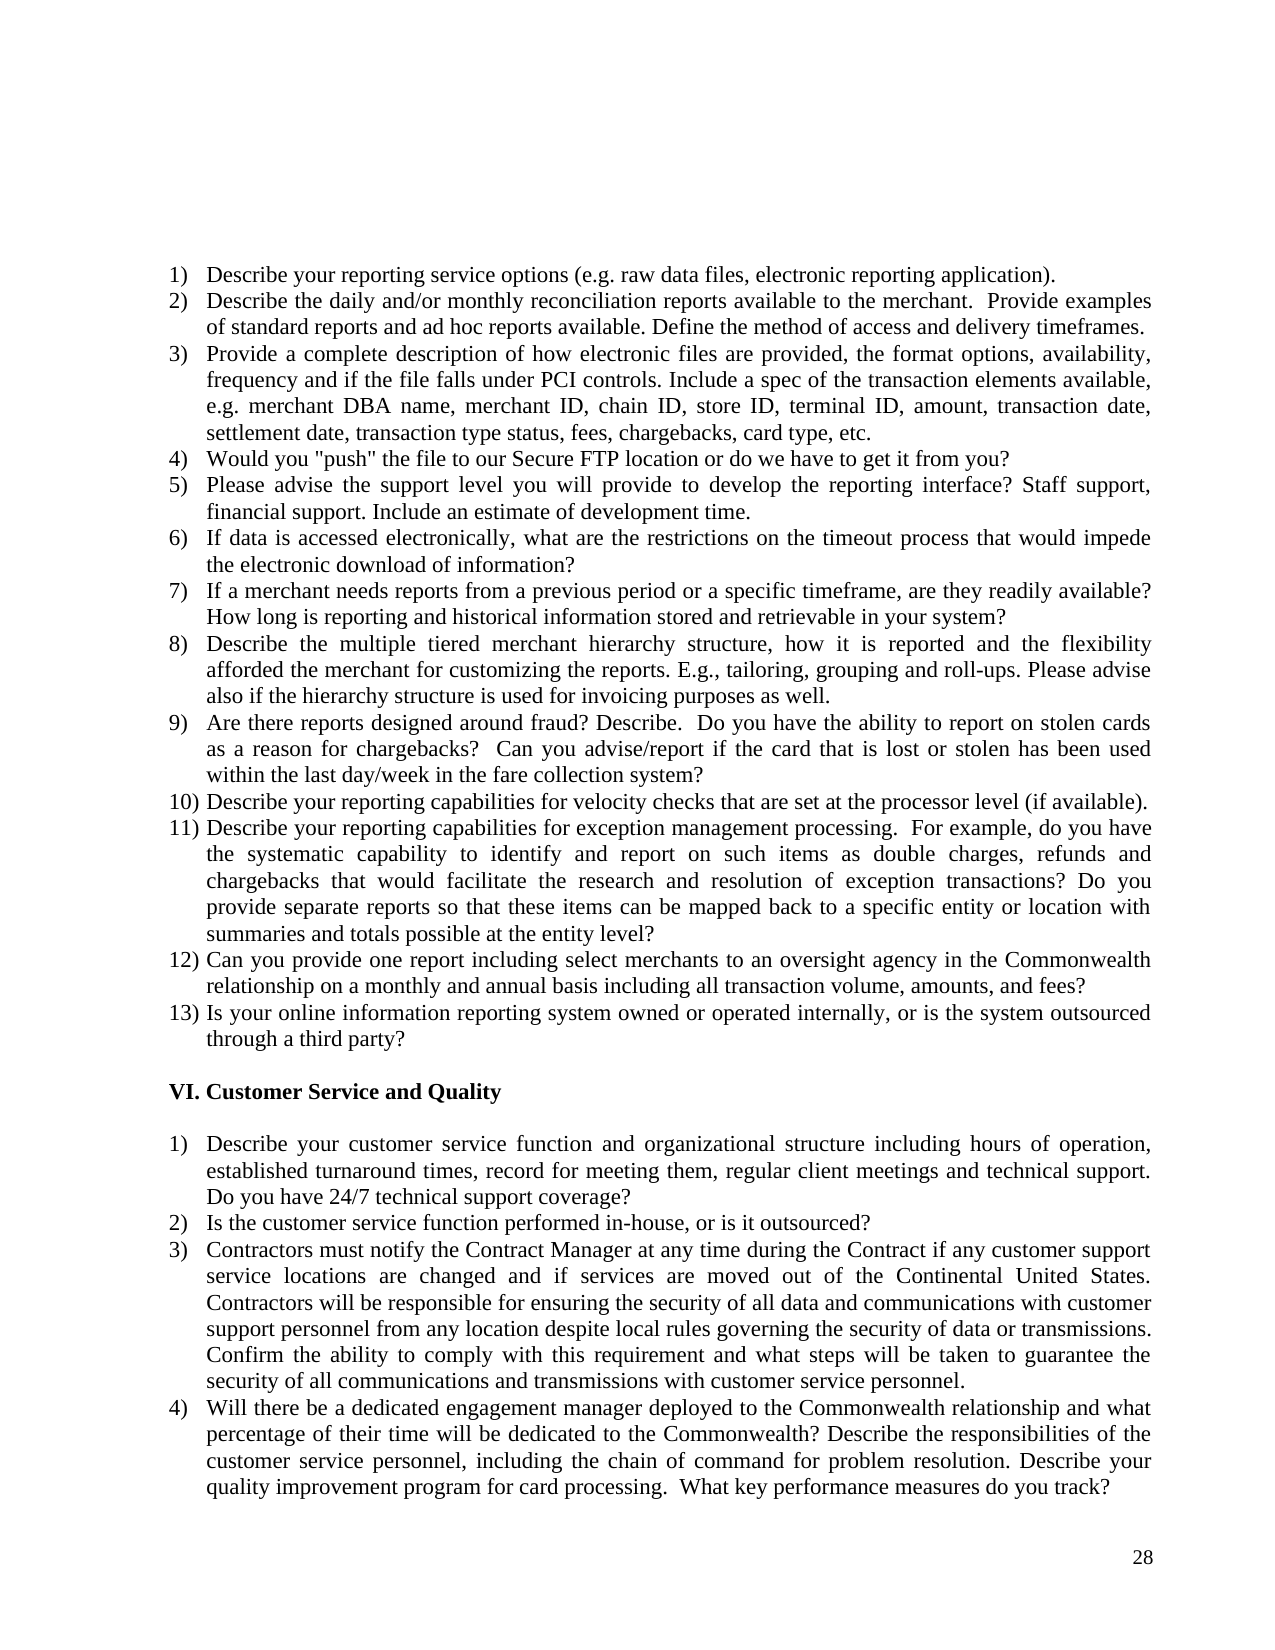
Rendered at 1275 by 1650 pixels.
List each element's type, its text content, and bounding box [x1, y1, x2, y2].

list Describe your customer service function and organizational structure including hours of operation, established turnaround times, record for meeting them, regular client meetings and technical support. Do you have 24/7 technical support coverage? [169, 1130, 1153, 1209]
list Are there reports designed around fraud? Describe. Do you have the ability to report on stolen cards as a reason for chargebacks? Can you advise/report if the card that is lost or stolen has been used within the last day/week in the fare collection system? [169, 709, 1153, 788]
list Is the customer service function performed in-house, or is it outsourced? [169, 1209, 1153, 1236]
list Describe your reporting capabilities for velocity checks that are set at the processor level (if available). [169, 788, 1153, 814]
list If data is accessed electronically, what are the restrictions on the timeout process that would impede the electronic download of information? [169, 524, 1153, 577]
list Describe your reporting capabilities for exception management processing. For example, do you have the systematic capability to identify and report on such items as double charges, refunds and chargebacks that would facilitate the research and resolution of exception transactions? Do you provide separate reports so that these items can be mapped back to a specific entity or location with summaries and totals possible at the entity level? [169, 814, 1153, 946]
list Describe the multiple tiered merchant hierarchy structure, how it is reported and the flexibility afforded the merchant for customizing the reports. E.g., tailoring, grouping and roll-ups. Please advise also if the hierarchy structure is used for invoicing purposes as well. [169, 630, 1153, 709]
list Contractors must notify the Contract Manager at any time during the Contract if any customer support service locations are changed and if services are moved out of the Continental United States. Contractors will be responsible for ensuring the security of all data and communications with customer support personnel from any location despite local rules governing the security of data or transmissions. Confirm the ability to comply with this requirement and what steps will be taken to guarantee the security of all communications and transmissions with customer service personnel. [169, 1236, 1153, 1394]
list If a merchant needs reports from a previous period or a specific timeframe, are they readily available? How long is reporting and historical information stored and retrievable in your system? [169, 577, 1153, 630]
list Will there be a dedicated engagement manager deployed to the Commonwealth relationship and what percentage of their time will be dedicated to the Commonwealth? Describe the responsibilities of the customer service personnel, including the chain of command for problem resolution. Describe your quality improvement program for card processing. What key performance measures do you track? [169, 1394, 1153, 1499]
list Is your online information reporting system owned or operated internally, or is the system outsourced through a third party? [169, 999, 1153, 1051]
list Describe the daily and/or monthly reconciliation reports available to the merchant. Provide examples of standard reports and ad hoc reports available. Define the method of access and delivery timeframes. [169, 287, 1153, 340]
list Would you "push" the file to our Secure FTP location or do we have to get it from you? [169, 445, 1153, 472]
text VI. Customer Service and Quality [131, 1078, 1153, 1104]
list Can you provide one report including select merchants to an oversight agency in the Commonwealth relationship on a monthly and annual basis including all transaction volume, amounts, and fees? [169, 946, 1153, 999]
list Describe your reporting service options (e.g. raw data files, electronic reporting application). [169, 261, 1153, 287]
list Please advise the support level you will provide to develop the reporting interface? Staff support, financial support. Include an estimate of development time. [169, 472, 1153, 524]
list Provide a complete description of how electronic files are provided, the format options, availability, frequency and if the file falls under PCI controls. Include a spec of the transaction elements available, e.g. merchant DBA name, merchant ID, chain ID, store ID, terminal ID, amount, transaction date, settlement date, transaction type status, fees, chargebacks, card type, etc. [169, 340, 1153, 445]
